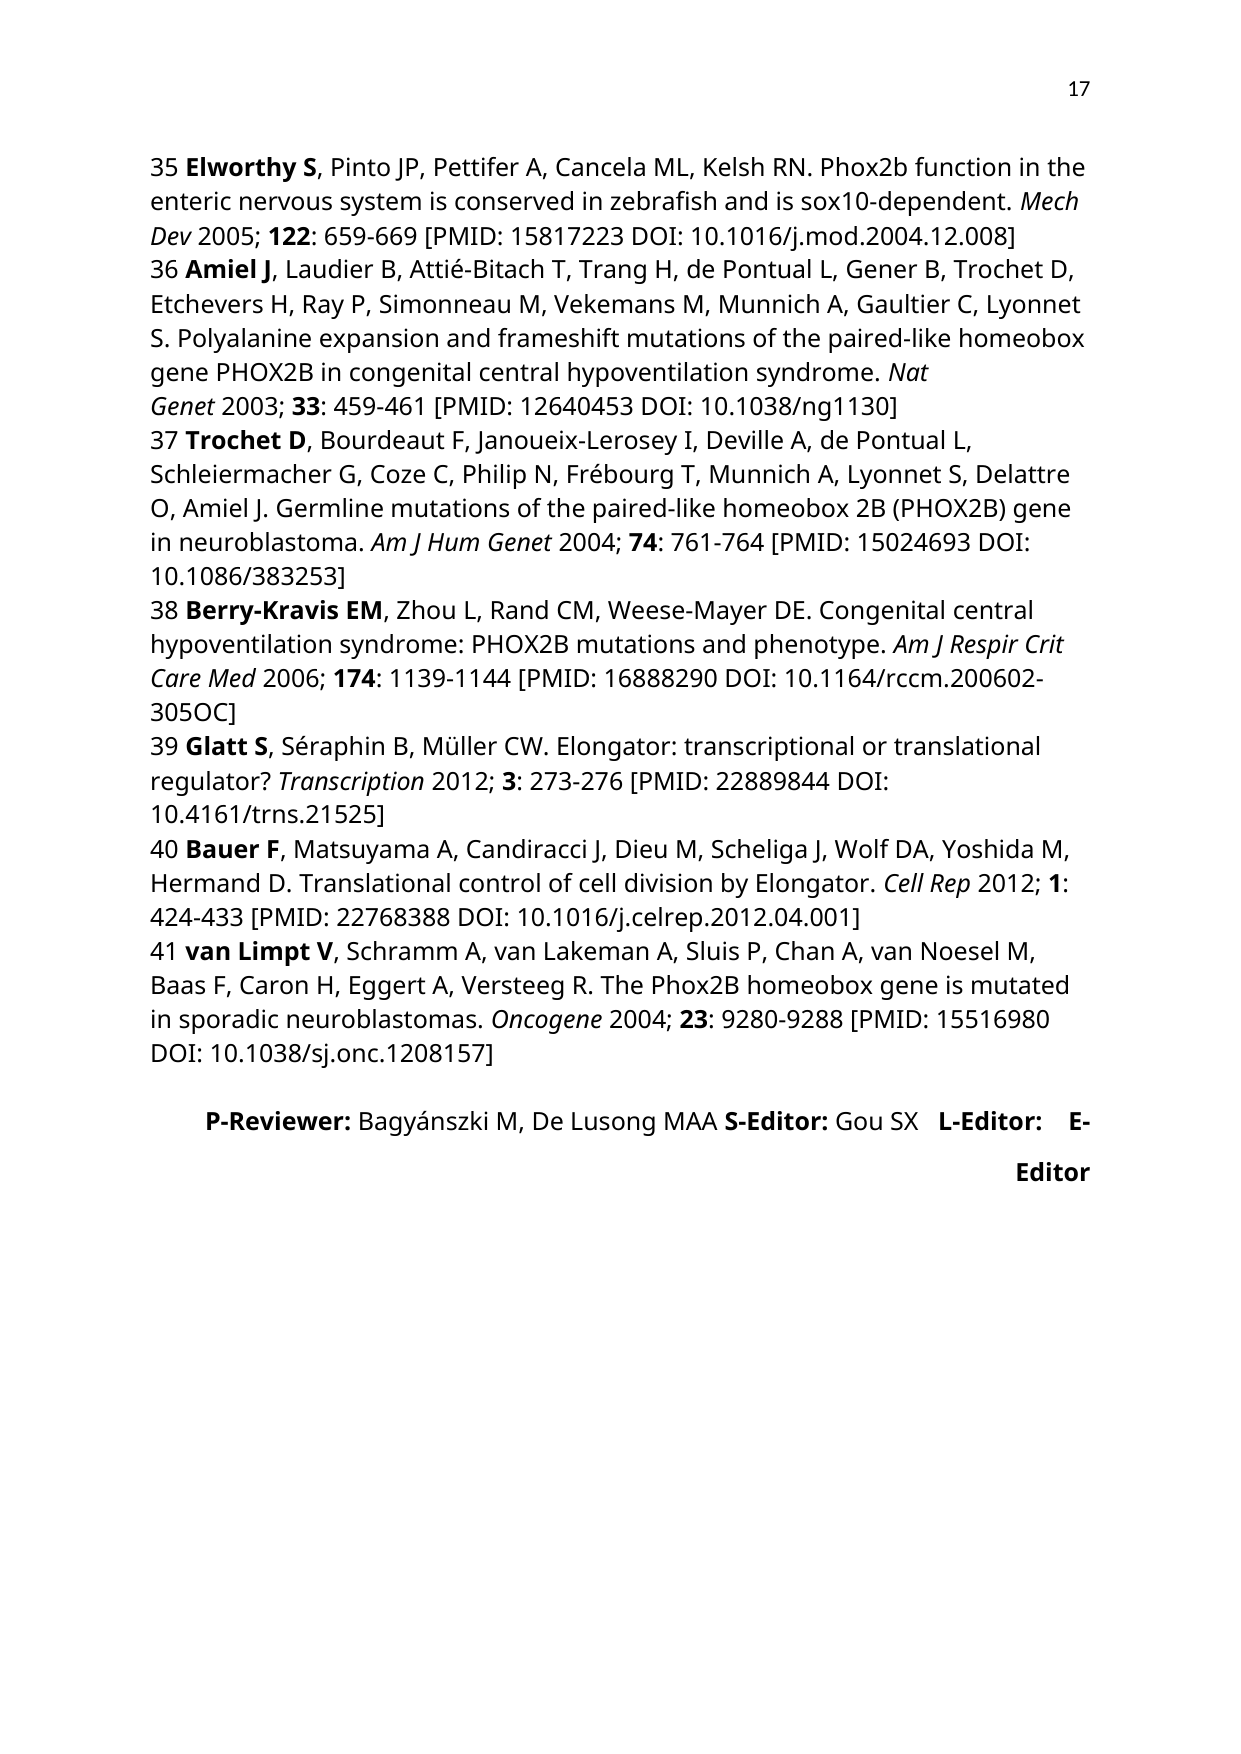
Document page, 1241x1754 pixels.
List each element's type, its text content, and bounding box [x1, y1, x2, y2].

text 39 Glatt S, Séraphin B, Müller CW. Elongator: transcriptional or translational regulator? Transcription 2012; 3: 273-276 [PMID: 22889844 DOI: 10.4161/trns.21525] [150, 729, 1090, 831]
text 36 Amiel J, Laudier B, Attié-Bitach T, Trang H, de Pontual L, Gener B, Trochet D, Etchevers H, Ray P, Simonneau M, Vekemans M, Munnich A, Gaultier C, Lyonnet S. Polyalanine expansion and frameshift mutations of the paired-like homeobox gene PHOX2B in congenital central hypoventilation syndrome. Nat Genet 2003; 33: 459-461 [PMID: 12640453 DOI: 10.1038/ng1130] [150, 252, 1090, 422]
text 37 Trochet D, Bourdeaut F, Janoueix-Lerosey I, Deville A, de Pontual L, Schleiermacher G, Coze C, Philip N, Frébourg T, Munnich A, Lyonnet S, Delattre O, Amiel J. Germline mutations of the paired-like homeobox 2B (PHOX2B) gene in neuroblastoma. Am J Hum Genet 2004; 74: 761-764 [PMID: 15024693 DOI: 10.1086/383253] [150, 422, 1090, 593]
text 41 van Limpt V, Schramm A, van Lakeman A, Sluis P, Chan A, van Noesel M, Baas F, Caron H, Eggert A, Versteeg R. The Phox2B homeobox gene is mutated in sporadic neuroblastomas. Oncogene 2004; 23: 9280-9288 [PMID: 15516980 DOI: 10.1038/sj.onc.1208157] [150, 933, 1090, 1070]
text 38 Berry-Kravis EM, Zhou L, Rand CM, Weese-Mayer DE. Congenital central hypoventilation syndrome: PHOX2B mutations and phenotype. Am J Respir Crit Care Med 2006; 174: 1139-1144 [PMID: 16888290 DOI: 10.1164/rccm.200602-305OC] [150, 593, 1090, 729]
text 40 Bauer F, Matsuyama A, Candiracci J, Dieu M, Scheliga J, Wolf DA, Yoshida M, Hermand D. Translational control of cell division by Elongator. Cell Rep 2012; 1: 424-433 [PMID: 22768388 DOI: 10.1016/j.celrep.2012.04.001] [150, 831, 1090, 933]
text 35 Elworthy S, Pinto JP, Pettifer A, Cancela ML, Kelsh RN. Phox2b function in the enteric nervous system is conserved in zebrafish and is sox10-dependent. Mech Dev 2005; 122: 659-669 [PMID: 15817223 DOI: 10.1016/j.mod.2004.12.008] [150, 150, 1090, 252]
text P-Reviewer: Bagyánszki M, De Lusong MAA S-Editor: Gou SX L-Editor: E-Editor [150, 1104, 1090, 1189]
